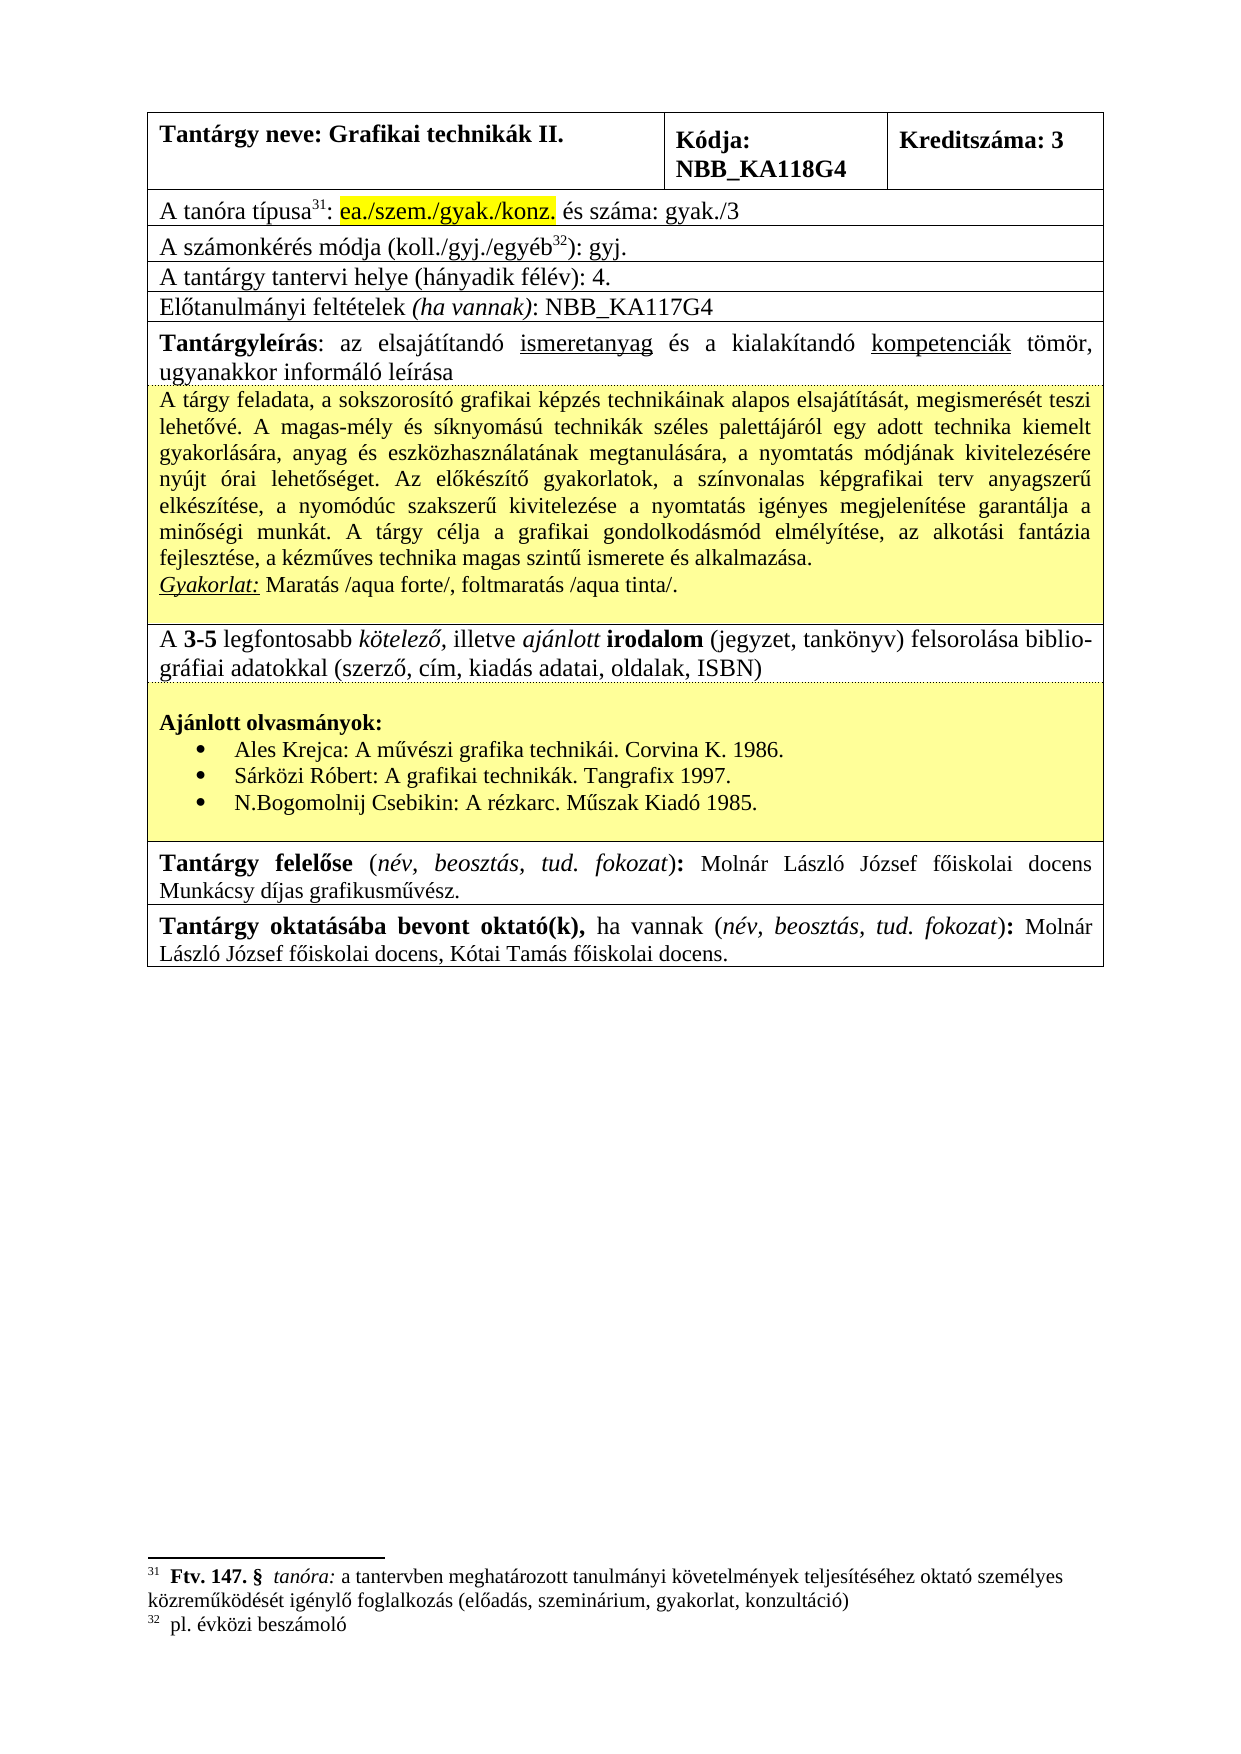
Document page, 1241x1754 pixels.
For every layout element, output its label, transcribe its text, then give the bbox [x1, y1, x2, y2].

table_cell A 3-5 legfontosabb kötelező, illetve ajánlott irodalom (jegyzet, tankönyv) felsorolása bibliográfiai adatokkal (szerző, cím, kiadás adatai, oldalak, ISBN) [148, 625, 1103, 682]
table_cell A tantárgy tantervi helye (hányadik félév): 4. [148, 262, 1103, 291]
table_cell Tantárgy felelőse (név, beosztás, tud. fokozat): Molnár László József főiskolai docens Munkácsy díjas grafikusművész. [148, 842, 1103, 904]
table_cell Tantárgyleírás: az elsajátítandó ismeretanyag és a kialakítandó kompetenciák tömör, ugyanakkor informáló leírása [148, 322, 1103, 385]
table_cell Ajánlott olvasmányok: Ales Krejca: A művészi grafika technikái. Corvina K. 1986. Sárközi Róbert: A grafikai technikák. Tangrafix 1997. N.Bogomolnij Csebikin: A rézkarc. Műszak Kiadó 1985. [148, 682, 1103, 841]
table_header Kreditszáma: 3 [888, 113, 1103, 189]
table_cell A tanóra típusa: ea./szem./gyak./konz. és száma: gyak./3 [148, 190, 1103, 225]
table_header Tantárgy neve: Grafikai technikák II. [148, 113, 664, 189]
table_cell Előtanulmányi feltételek (ha vannak): NBB_KA117G4 [148, 292, 1103, 321]
table_header Kódja: NBB_KA118G4 [665, 113, 887, 189]
table_cell A tárgy feladata, a sokszorosító grafikai képzés technikáinak alapos elsajátítását, megismerését teszi lehetővé. A magas-mély és síknyomású technikák széles palettájáról egy adott technika kiemelt gyakorlására, anyag és eszközhasználatának megtanulására, a nyomtatás módjának kivitelezésére nyújt órai lehetőséget. Az előkészítő gyakorlatok, a színvonalas képgrafikai terv anyagszerű elkészítése, a nyomódúc szakszerű kivitelezése a nyomtatás igényes megjelenítése garantálja a minőségi munkát. A tárgy célja a grafikai gondolkodásmód elmélyítése, az alkotási fantázia fejlesztése, a kézműves technika magas szintű ismerete és alkalmazása. Gyakorlat: Maratás /aqua forte/, foltmaratás /aqua tinta/. [148, 385, 1103, 623]
table_cell Tantárgy oktatásába bevont oktató(k), ha vannak (név, beosztás, tud. fokozat): Molnár László József főiskolai docens, Kótai Tamás főiskolai docens. [148, 905, 1103, 966]
table_cell A számonkérés módja (koll./gyj./egyéb): gyj. [148, 226, 1103, 261]
